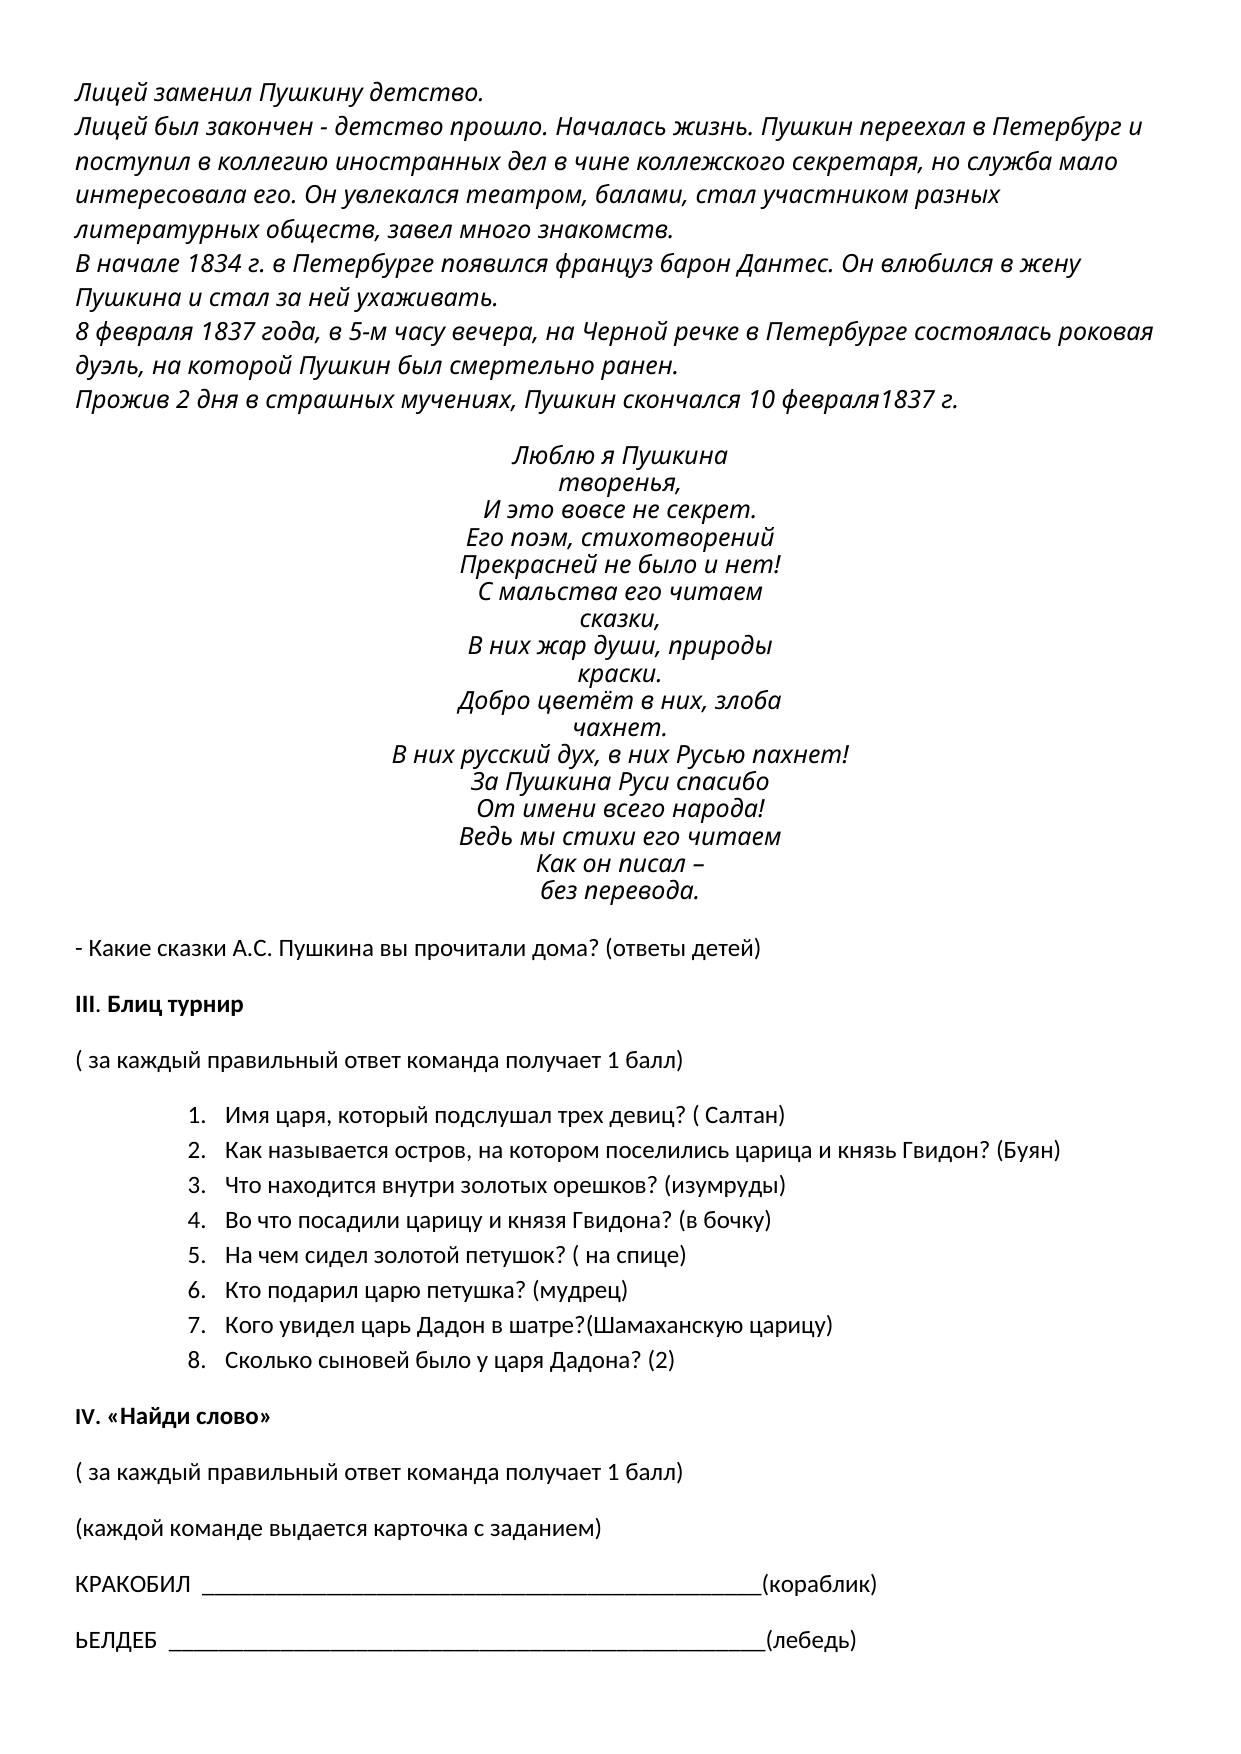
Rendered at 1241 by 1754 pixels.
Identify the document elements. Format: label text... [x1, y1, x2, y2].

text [75, 1456, 1165, 1487]
text Люблю я Пушкина [75, 443, 1165, 470]
text И это вовсе не секрет. [75, 497, 1165, 524]
text За Пушкина Руси спасибо [75, 769, 1165, 796]
text творенья, [75, 470, 1165, 497]
text Добро цветёт в них, злоба [75, 687, 1165, 715]
list Как называется остров, на котором поселились царица и князь Гвидон? (Буян) [187, 1135, 1165, 1165]
text без перевода. [75, 878, 1165, 905]
text ( за каждый правильный ответ команда получает 1 балл) [75, 1044, 1165, 1074]
text Ведь мы стихи его читаем [75, 823, 1165, 851]
text Лицей заменил Пушкину детство. [75, 75, 1165, 109]
text В них жар души, природы [75, 633, 1165, 660]
list Имя царя, который подслушал трех девиц? ( Салтан) [187, 1100, 1165, 1130]
text От имени всего народа! [75, 796, 1165, 823]
text Прекрасней не было и нет! [75, 552, 1165, 579]
list Что находится внутри золотых орешков? (изумруды) [187, 1170, 1165, 1200]
text III. Блиц турнир [75, 988, 1165, 1018]
list Во что посадили царицу и князя Гвидона? (в бочку) [187, 1205, 1165, 1235]
text С мальства его читаем [75, 579, 1165, 606]
text IV. «Найди слово» [75, 1401, 1165, 1431]
text чахнет. [75, 715, 1165, 742]
text краски. [75, 660, 1165, 687]
list На чем сидел золотой петушок? ( на спице) [187, 1240, 1165, 1270]
text (каждой команде выдается карточка с заданием) [75, 1512, 1165, 1543]
text - Какие сказки А.С. Пушкина вы прочитали дома? (ответы детей) [75, 932, 1165, 963]
list Сколько сыновей было у царя Дадона? (2) [187, 1345, 1165, 1375]
text Лицей был закончен - детство прошло. Началась жизнь. Пушкин переехал в Петербург и поступил в коллегию иностранных дел в чине коллежского секретаря, но служба мало интересовала его. Он увлекался театром, балами, стал участником разных литературных обществ, завел много знакомств. [75, 109, 1165, 245]
text сказки, [75, 606, 1165, 633]
text Как он писал – [75, 851, 1165, 878]
text КРАКОБИЛ _____________________________________________(кораблик) [75, 1568, 1165, 1598]
text 8 февраля 1837 года, в 5-м часу вечера, на Черной речке в Петербурге состоялась роковая дуэль, на которой Пушкин был смертельно ранен. [75, 313, 1165, 382]
text В них русский дух, в них Русью пахнет! [75, 742, 1165, 769]
text ЬЕЛДЕБ ________________________________________________(лебедь) [75, 1624, 1165, 1654]
text Его поэм, стихотворений [75, 524, 1165, 552]
list Кого увидел царь Дадон в шатре?(Шамаханскую царицу) [187, 1310, 1165, 1340]
text В начале 1834 г. в Петербурге появился француз барон Дантес. Он влюбился в жену Пушкина и стал за ней ухаживать. [75, 245, 1165, 313]
list Кто подарил царю петушка? (мудрец) [187, 1275, 1165, 1305]
text Прожив 2 дня в страшных мучениях, Пушкин скончался 10 февраля1837 г. [75, 382, 1165, 416]
